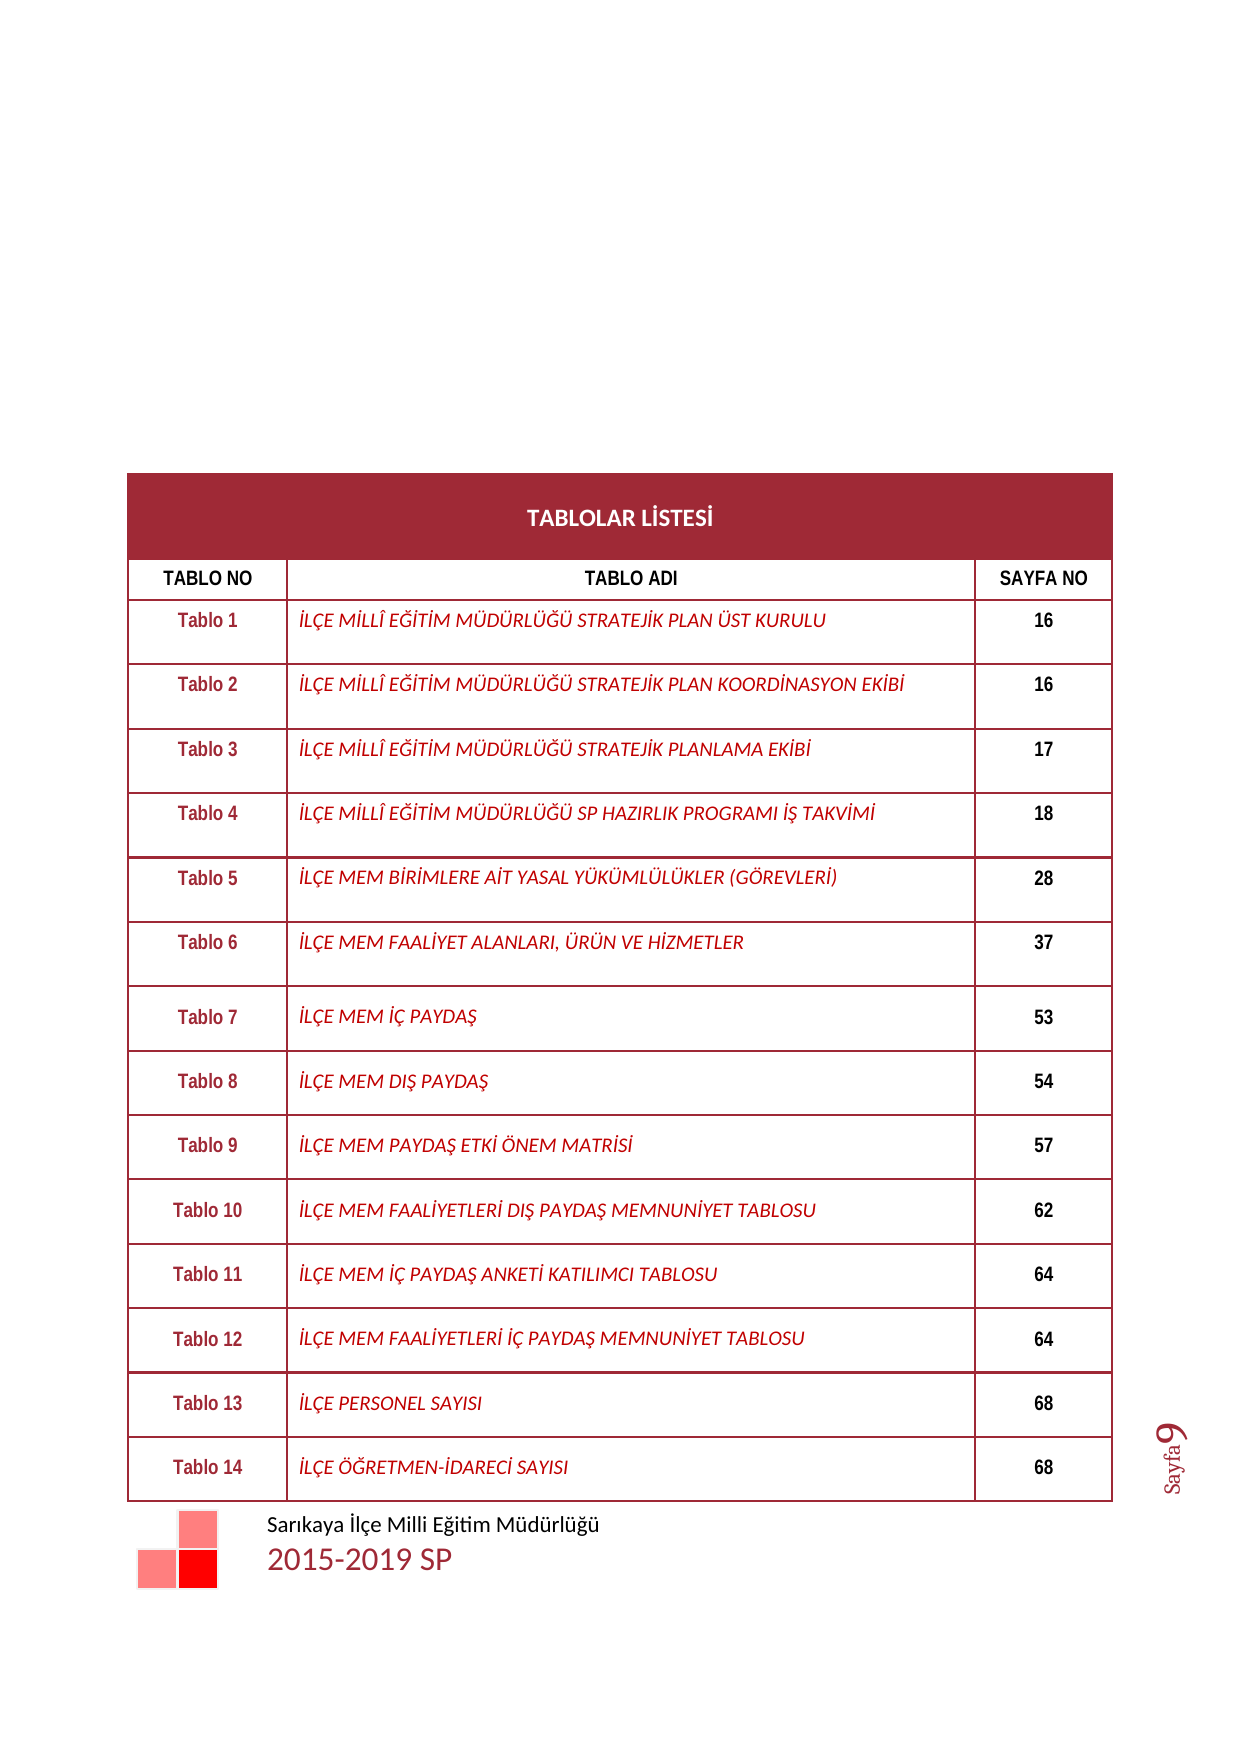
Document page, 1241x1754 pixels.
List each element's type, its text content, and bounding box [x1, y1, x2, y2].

table_cell İLÇE MİLLÎ EĞİTİM MÜDÜRLÜĞÜ STRATEJİK PLAN KOORDİNASYON EKİBİ [288, 665, 974, 728]
table_cell İLÇE MEM FAALİYET ALANLARI, ÜRÜN VE HİZMETLER [288, 923, 974, 985]
table_cell 53 [976, 987, 1111, 1049]
table_cell 16 [976, 601, 1111, 663]
table_cell İLÇE MİLLÎ EĞİTİM MÜDÜRLÜĞÜ STRATEJİK PLANLAMA EKİBİ [288, 730, 974, 792]
table_cell Tablo 6 [129, 923, 286, 985]
table_cell İLÇE MİLLÎ EĞİTİM MÜDÜRLÜĞÜ SP HAZIRLIK PROGRAMI İŞ TAKVİMİ [288, 794, 974, 856]
table_cell İLÇE MEM BİRİMLERE AİT YASAL YÜKÜMLÜLÜKLER (GÖREVLERİ) [288, 859, 974, 921]
table_cell 37 [976, 923, 1111, 985]
table_cell İLÇE MEM PAYDAŞ ETKİ ÖNEM MATRİSİ [288, 1116, 974, 1178]
table_cell Tablo 9 [129, 1116, 286, 1178]
table_cell Tablo 7 [129, 987, 286, 1049]
table_cell İLÇE ÖĞRETMEN-İDARECİ SAYISI [288, 1438, 974, 1500]
table_cell Tablo 8 [129, 1052, 286, 1114]
table_cell Tablo 14 [129, 1438, 286, 1500]
table_cell 64 [976, 1309, 1111, 1371]
table_cell Tablo 2 [129, 665, 286, 728]
table_header TABLOLAR LİSTESİ [129, 475, 1111, 558]
table_cell Tablo 12 [129, 1309, 286, 1371]
table_cell Tablo 11 [129, 1245, 286, 1307]
table_cell İLÇE PERSONEL SAYISI [288, 1374, 974, 1436]
table_cell 64 [976, 1245, 1111, 1307]
table_cell Tablo 1 [129, 601, 286, 663]
table_cell 68 [976, 1438, 1111, 1500]
table_cell 57 [976, 1116, 1111, 1178]
table_cell TABLO ADI [288, 560, 974, 599]
table_cell 62 [976, 1180, 1111, 1243]
table_cell Tablo 10 [129, 1180, 286, 1243]
table_cell 16 [976, 665, 1111, 728]
table_cell 17 [976, 730, 1111, 792]
table_cell 68 [976, 1374, 1111, 1436]
table_cell Tablo 13 [129, 1374, 286, 1436]
table_cell İLÇE MİLLÎ EĞİTİM MÜDÜRLÜĞÜ STRATEJİK PLAN ÜST KURULU [288, 601, 974, 663]
table_cell Tablo 5 [129, 859, 286, 921]
table_cell TABLO NO [129, 560, 286, 599]
table_cell 54 [976, 1052, 1111, 1114]
table_cell SAYFA NO [976, 560, 1111, 599]
table_cell Tablo 4 [129, 794, 286, 856]
table_cell İLÇE MEM İÇ PAYDAŞ ANKETİ KATILIMCI TABLOSU [288, 1245, 974, 1307]
table_cell İLÇE MEM FAALİYETLERİ İÇ PAYDAŞ MEMNUNİYET TABLOSU [288, 1309, 974, 1371]
table_cell İLÇE MEM İÇ PAYDAŞ [288, 987, 974, 1049]
table_cell Tablo 3 [129, 730, 286, 792]
table_cell İLÇE MEM DIŞ PAYDAŞ [288, 1052, 974, 1114]
table_cell 28 [976, 859, 1111, 921]
table_cell İLÇE MEM FAALİYETLERİ DIŞ PAYDAŞ MEMNUNİYET TABLOSU [288, 1180, 974, 1243]
table_cell 18 [976, 794, 1111, 856]
